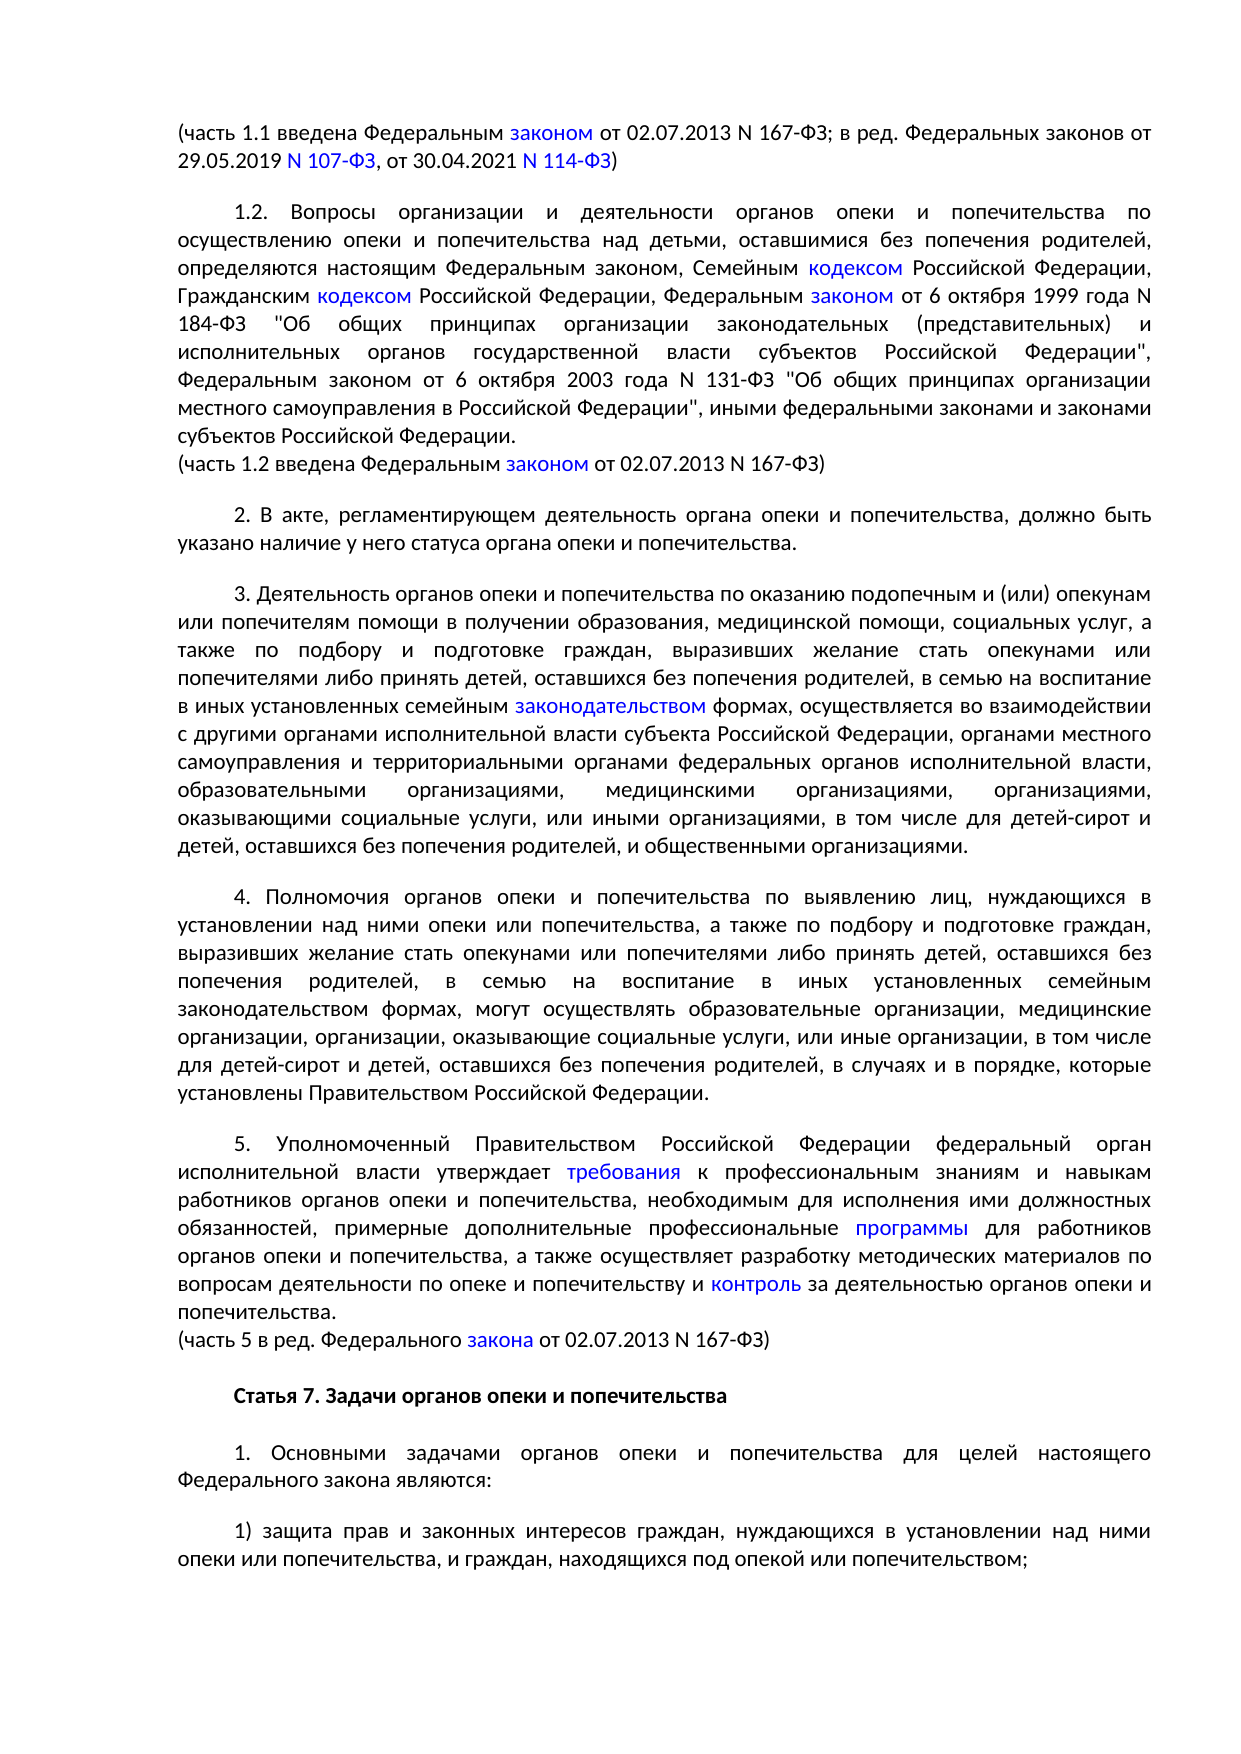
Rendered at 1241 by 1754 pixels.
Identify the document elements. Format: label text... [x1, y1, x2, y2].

text 1) защита прав и законных интересов граждан, нуждающихся в установлении над ними опеки или попечительства, и граждан, находящихся под опекой или попечительством; [177, 1517, 1152, 1573]
text 4. Полномочия органов опеки и попечительства по выявлению лиц, нуждающихся в установлении над ними опеки или попечительства, а также по подбору и подготовке граждан, выразивших желание стать опекунами или попечителями либо принять детей, оставшихся без попечения родителей, в семью на воспитание в иных установленных семейным законодательством формах, могут осуществлять образовательные организации, медицинские организации, организации, оказывающие социальные услуги, или иные организации, в том числе для детей-сирот и детей, оставшихся без попечения родителей, в случаях и в порядке, которые установлены Правительством Российской Федерации. [177, 882, 1152, 1106]
text 3. Деятельность органов опеки и попечительства по оказанию подопечным и (или) опекунам или попечителям помощи в получении образования, медицинской помощи, социальных услуг, а также по подбору и подготовке граждан, выразивших желание стать опекунами или попечителями либо принять детей, оставшихся без попечения родителей, в семью на воспитание в иных установленных семейным законодательством формах, осуществляется во взаимодействии с другими органами исполнительной власти субъекта Российской Федерации, органами местного самоуправления и территориальными органами федеральных органов исполнительной власти, образовательными организациями, медицинскими организациями, организациями, оказывающими социальные услуги, или иными организациями, в том числе для детей-сирот и детей, оставшихся без попечения родителей, и общественными организациями. [177, 579, 1152, 859]
text 2. В акте, регламентирующем деятельность органа опеки и попечительства, должно быть указано наличие у него статуса органа опеки и попечительства. [177, 500, 1152, 556]
text 1.2. Вопросы организации и деятельности органов опеки и попечительства по осуществлению опеки и попечительства над детьми, оставшимися без попечения родителей, определяются настоящим Федеральным законом, Семейным кодексом Российской Федерации, Гражданским кодексом Российской Федерации, Федеральным законом от 6 октября 1999 года N 184-ФЗ "Об общих принципах организации законодательных (представительных) и исполнительных органов государственной власти субъектов Российской Федерации", Федеральным законом от 6 октября 2003 года N 131-ФЗ "Об общих принципах организации местного самоуправления в Российской Федерации", иными федеральными законами и законами субъектов Российской Федерации. [177, 197, 1152, 449]
text 1. Основными задачами органов опеки и попечительства для целей настоящего Федерального закона являются: [177, 1438, 1152, 1494]
text (часть 1.1 введена Федеральным законом от 02.07.2013 N 167-ФЗ; в ред. Федеральных законов от 29.05.2019 N 107-ФЗ, от 30.04.2021 N 114-ФЗ) [177, 118, 1152, 174]
title Статья 7. Задачи органов опеки и попечительства [177, 1382, 1152, 1409]
text (часть 1.2 введена Федеральным законом от 02.07.2013 N 167-ФЗ) [177, 449, 1152, 477]
text (часть 5 в ред. Федерального закона от 02.07.2013 N 167-ФЗ) [177, 1326, 1152, 1353]
text 5. Уполномоченный Правительством Российской Федерации федеральный орган исполнительной власти утверждает требования к профессиональным знаниям и навыкам работников органов опеки и попечительства, необходимым для исполнения ими должностных обязанностей, примерные дополнительные профессиональные программы для работников органов опеки и попечительства, а также осуществляет разработку методических материалов по вопросам деятельности по опеке и попечительству и контроль за деятельностью органов опеки и попечительства. [177, 1129, 1152, 1326]
